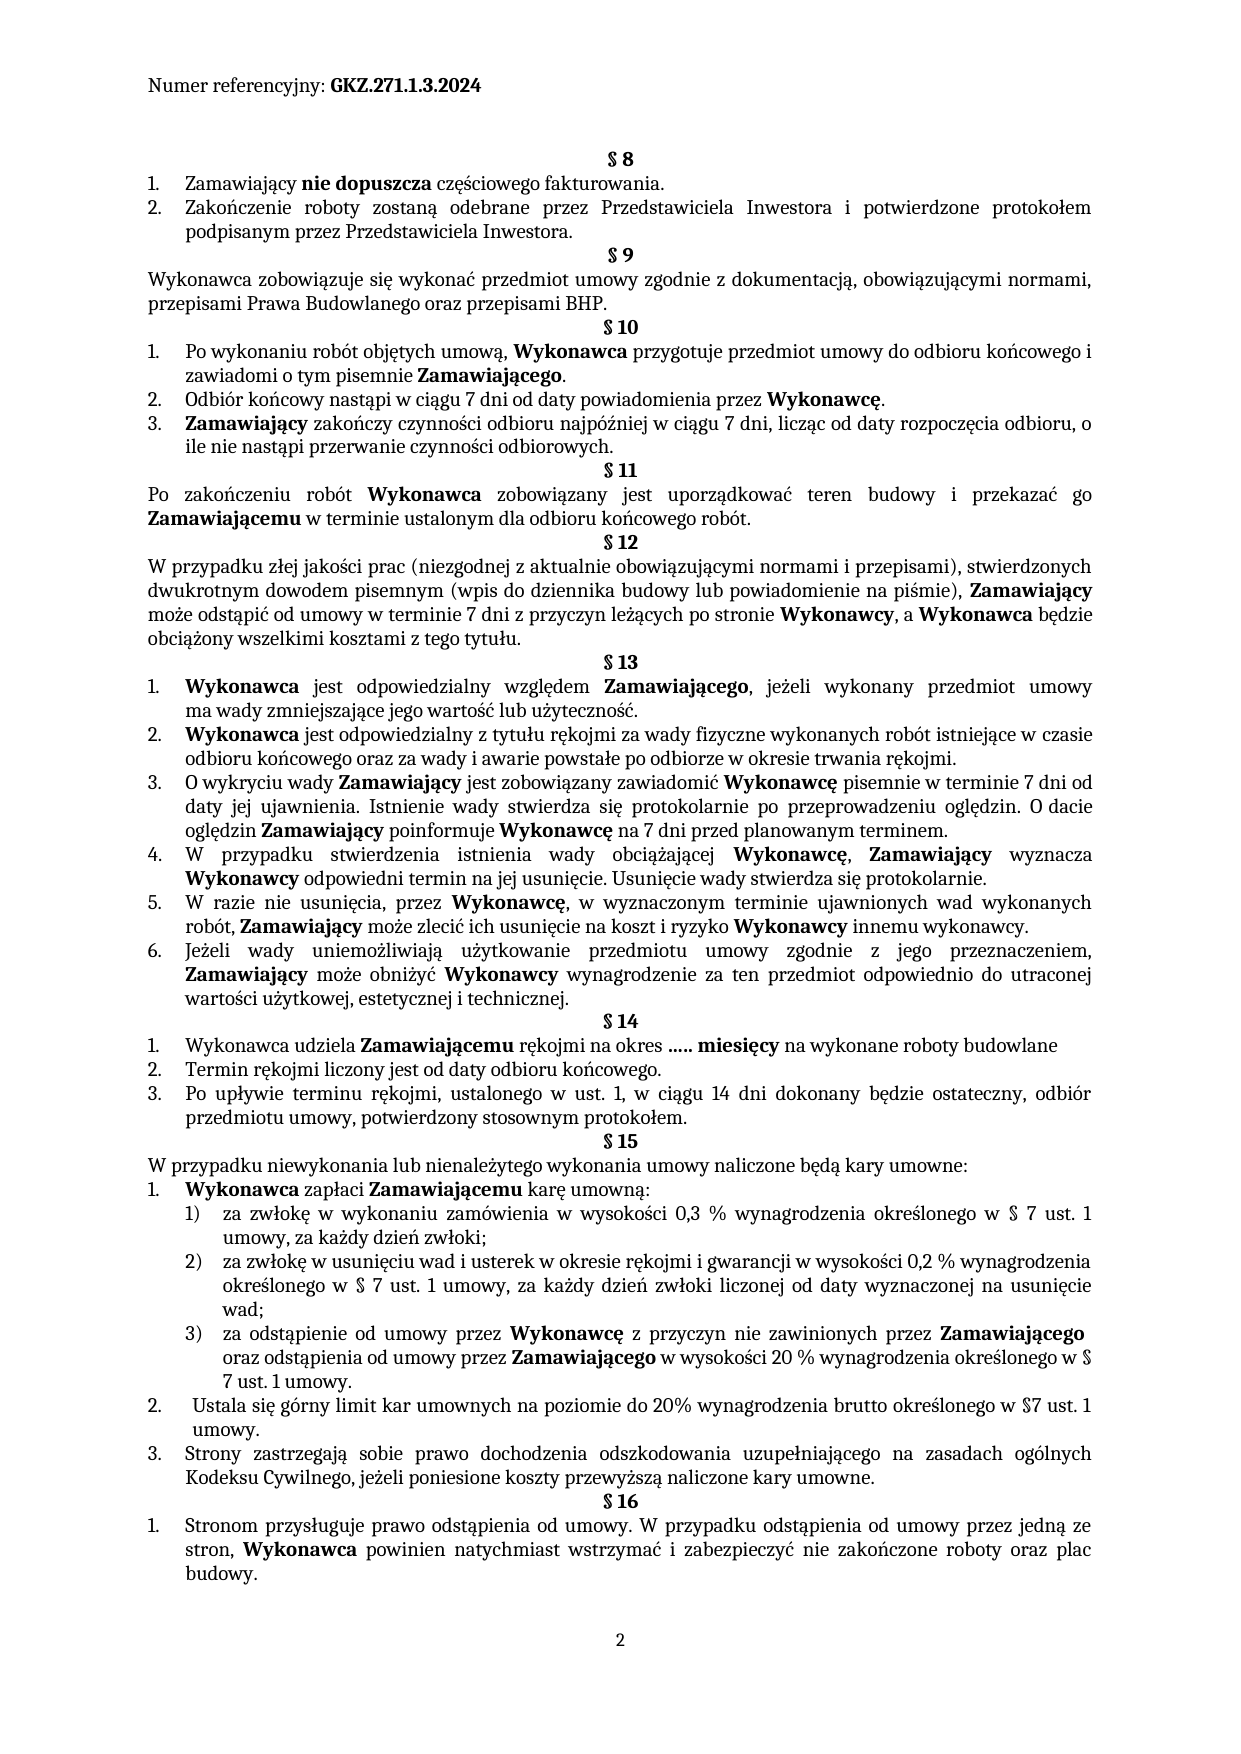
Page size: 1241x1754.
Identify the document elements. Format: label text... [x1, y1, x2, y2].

list za zwłokę w usunięciu wad i usterek w okresie rękojmi i gwarancji w wysokości 0,2 % wynagrodzenia określonego w § 7 ust. 1 umowy, za każdy dzień zwłoki liczonej od daty wyznaczonej na usunięcie wad; [185, 1250, 1093, 1322]
list Stronom przysługuje prawo odstąpienia od umowy. W przypadku odstąpienia od umowy przez jedną ze stron, Wykonawca powinien natychmiast wstrzymać i zabezpieczyć nie zakończone roboty oraz plac budowy. [148, 1513, 1093, 1585]
list za odstąpienie od umowy przez Wykonawcę z przyczyn nie zawinionych przez Zamawiającego oraz odstąpienia od umowy przez Zamawiającego w wysokości 20 % wynagrodzenia określonego w § 7 ust. 1 umowy. [185, 1322, 1093, 1393]
list O wykryciu wady Zamawiający jest zobowiązany zawiadomić Wykonawcę pisemnie w terminie 7 dni od daty jej ujawnienia. Istnienie wady stwierdza się protokolarnie po przeprowadzeniu oględzin. O dacie oględzin Zamawiający poinformuje Wykonawcę na 7 dni przed planowanym terminem. [148, 771, 1093, 842]
text § 11 [148, 459, 1093, 483]
list Strony zastrzegają sobie prawo dochodzenia odszkodowania uzupełniającego na zasadach ogólnych Kodeksu Cywilnego, jeżeli poniesione koszty przewyższą naliczone kary umowne. [148, 1441, 1093, 1489]
text W przypadku niewykonania lub nienależytego wykonania umowy naliczone będą kary umowne: [148, 1154, 1093, 1178]
text § 10 [148, 315, 1093, 339]
text § 14 [148, 1010, 1093, 1034]
text Po zakończeniu robót Wykonawca zobowiązany jest uporządkować teren budowy i przekazać go Zamawiającemu w terminie ustalonym dla odbioru końcowego robót. [148, 483, 1093, 531]
text § 15 [148, 1130, 1093, 1154]
list Zamawiający zakończy czynności odbioru najpóźniej w ciągu 7 dni, licząc od daty rozpoczęcia odbioru, o ile nie nastąpi przerwanie czynności odbiorowych. [148, 411, 1093, 459]
list Po wykonaniu robót objętych umową, Wykonawca przygotuje przedmiot umowy do odbioru końcowego i zawiadomi o tym pisemnie Zamawiającego. [148, 339, 1093, 387]
text Wykonawca zobowiązuje się wykonać przedmiot umowy zgodnie z dokumentacją, obowiązującymi normami, przepisami Prawa Budowlanego oraz przepisami BHP. [148, 267, 1093, 315]
list W przypadku stwierdzenia istnienia wady obciążającej Wykonawcę, Zamawiający wyznacza Wykonawcy odpowiedni termin na jej usunięcie. Usunięcie wady stwierdza się protokolarnie. [148, 842, 1093, 890]
text § 16 [148, 1489, 1093, 1513]
list Zakończenie roboty zostaną odebrane przez Przedstawiciela Inwestora i potwierdzone protokołem podpisanym przez Przedstawiciela Inwestora. [148, 196, 1093, 243]
list Wykonawca udziela Zamawiającemu rękojmi na okres ….. miesięcy na wykonane roboty budowlane [148, 1034, 1093, 1058]
list Zamawiający nie dopuszcza częściowego fakturowania. [148, 172, 1093, 196]
list Termin rękojmi liczony jest od daty odbioru końcowego. [148, 1058, 1093, 1082]
text § 9 [148, 243, 1093, 267]
list W razie nie usunięcia, przez Wykonawcę, w wyznaczonym terminie ujawnionych wad wykonanych robót, Zamawiający może zlecić ich usunięcie na koszt i ryzyko Wykonawcy innemu wykonawcy. [148, 890, 1093, 938]
text W przypadku złej jakości prac (niezgodnej z aktualnie obowiązującymi normami i przepisami), stwierdzonych dwukrotnym dowodem pisemnym (wpis do dziennika budowy lub powiadomienie na piśmie), Zamawiający może odstąpić od umowy w terminie 7 dni z przyczyn leżących po stronie Wykonawcy, a Wykonawca będzie obciążony wszelkimi kosztami z tego tytułu. [148, 555, 1093, 651]
list Wykonawca zapłaci Zamawiającemu karę umowną: [148, 1178, 1093, 1202]
list Odbiór końcowy nastąpi w ciągu 7 dni od daty powiadomienia przez Wykonawcę. [148, 387, 1093, 411]
list za zwłokę w wykonaniu zamówienia w wysokości 0,3 % wynagrodzenia określonego w § 7 ust. 1 umowy, za każdy dzień zwłoki; [185, 1202, 1093, 1250]
list Po upływie terminu rękojmi, ustalonego w ust. 1, w ciągu 14 dni dokonany będzie ostateczny, odbiór przedmiotu umowy, potwierdzony stosownym protokołem. [148, 1082, 1093, 1130]
list Jeżeli wady uniemożliwiają użytkowanie przedmiotu umowy zgodnie z jego przeznaczeniem, Zamawiający może obniżyć Wykonawcy wynagrodzenie za ten przedmiot odpowiednio do utraconej wartości użytkowej, estetycznej i technicznej. [148, 938, 1093, 1010]
text § 13 [148, 651, 1093, 675]
list Wykonawca jest odpowiedzialny z tytułu rękojmi za wady fizyczne wykonanych robót istniejące w czasie odbioru końcowego oraz za wady i awarie powstałe po odbiorze w okresie trwania rękojmi. [148, 723, 1093, 771]
list Ustala się górny limit kar umownych na poziomie do 20% wynagrodzenia brutto określonego w §7 ust. 1 umowy. [148, 1393, 1093, 1441]
text § 8 [148, 148, 1093, 172]
text § 12 [148, 531, 1093, 555]
list Wykonawca jest odpowiedzialny względem Zamawiającego, jeżeli wykonany przedmiot umowy ma wady zmniejszające jego wartość lub użyteczność. [148, 675, 1093, 723]
